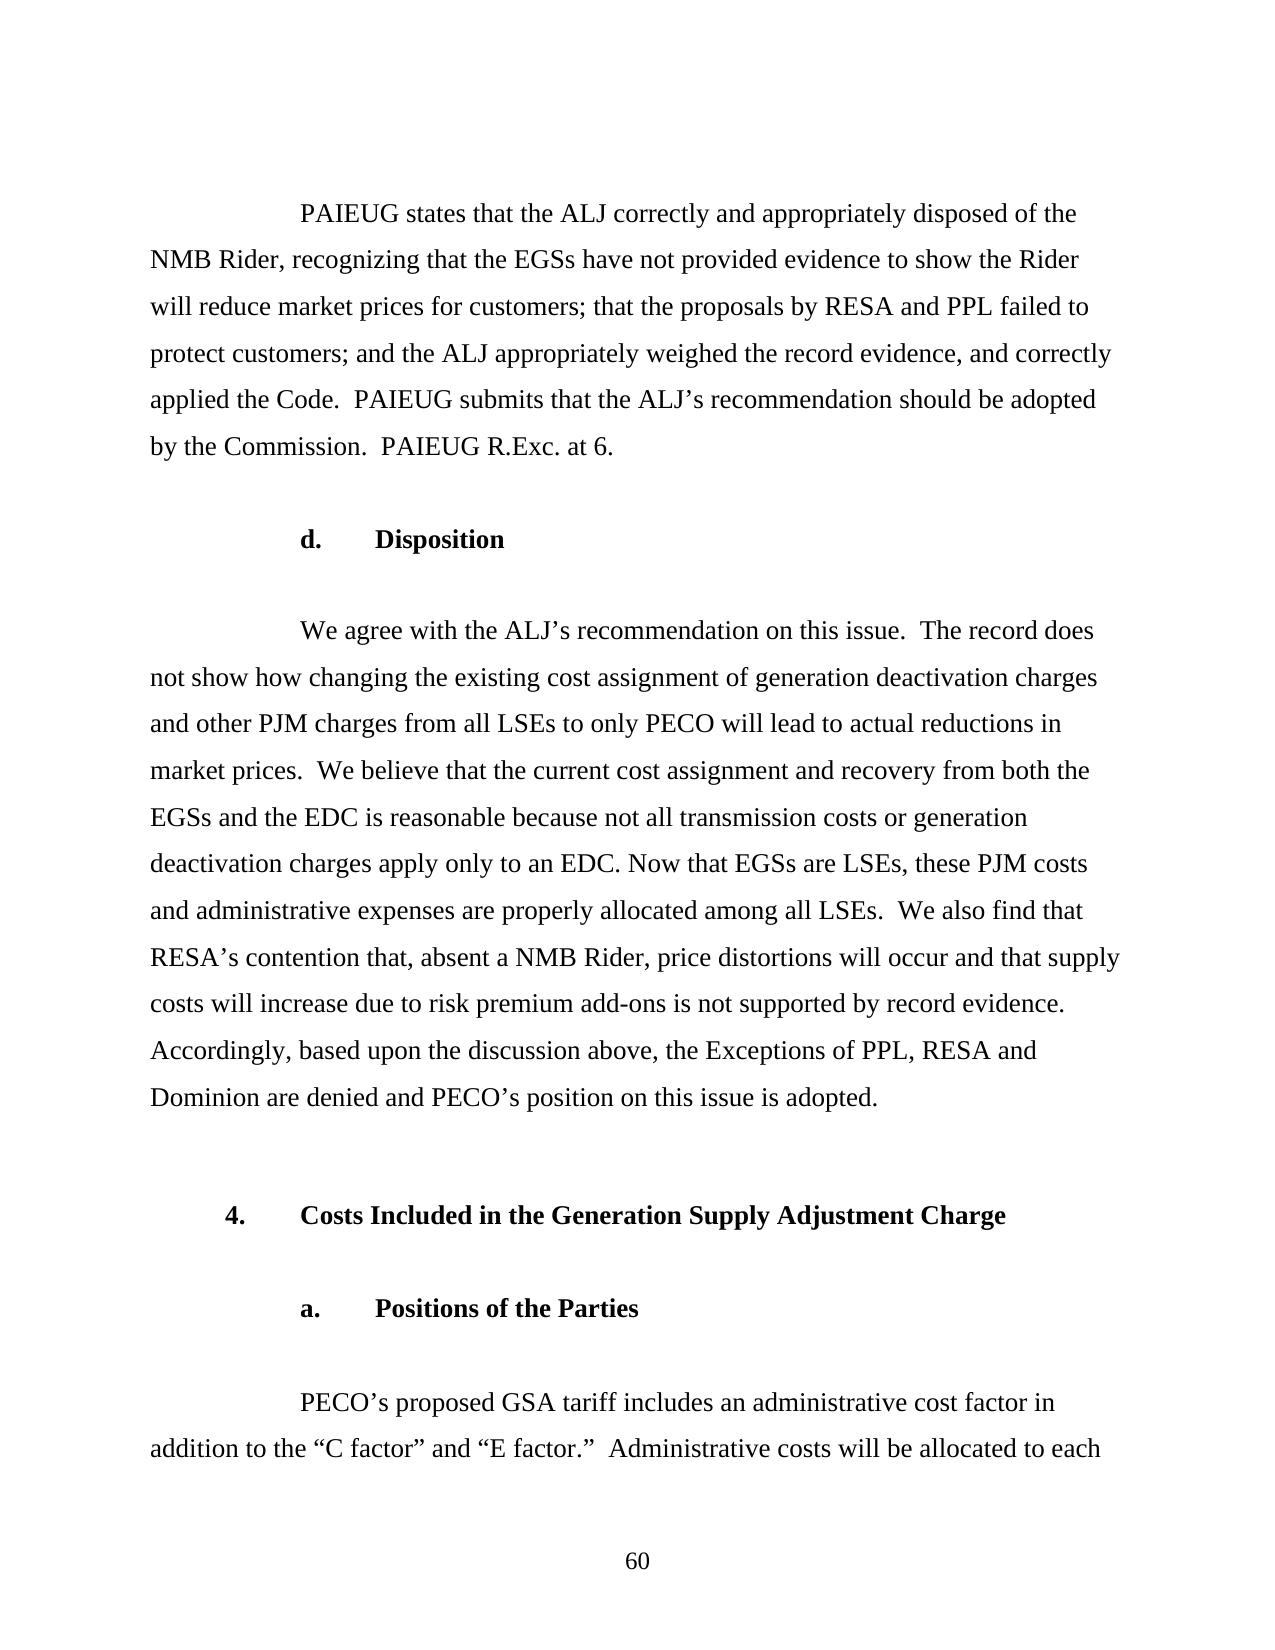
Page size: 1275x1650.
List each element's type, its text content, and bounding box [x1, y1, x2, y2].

text PAIEUG states that the ALJ correctly and appropriately disposed of the NMB Rider, recognizing that the EGSs have not provided evidence to show the Rider will reduce market prices for customers; that the proposals by RESA and PPL failed to protect customers; and the ALJ appropriately weighed the record evidence, and correctly applied the Code. PAIEUG submits that the ALJ’s recommendation should be adopted by the Commission. PAIEUG R.Exc. at 6. [150, 197, 1125, 461]
text a. Positions of the Parties [300, 1293, 1125, 1324]
text We agree with the ALJ’s recommendation on this issue. The record does not show how changing the existing cost assignment of generation deactivation charges and other PJM charges from all LSEs to only PECO will lead to actual reductions in market prices. We believe that the current cost assignment and recovery from both the EGSs and the EDC is reasonable because not all transmission costs or generation deactivation charges apply only to an EDC. Now that EGSs are LSEs, these PJM costs and administrative expenses are properly allocated among all LSEs. We also find that RESA’s contention that, absent a NMB Rider, price distortions will occur and that supply costs will increase due to risk premium add-ons is not supported by record evidence. Accordingly, based upon the discussion above, the Exceptions of PPL, RESA and Dominion are denied and PECO’s position on this issue is adopted. [150, 614, 1125, 1112]
text d. Disposition [300, 523, 1125, 554]
subtitle 4. Costs Included in the Generation Supply Adjustment Charge [150, 1199, 1125, 1230]
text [150, 1386, 1125, 1464]
